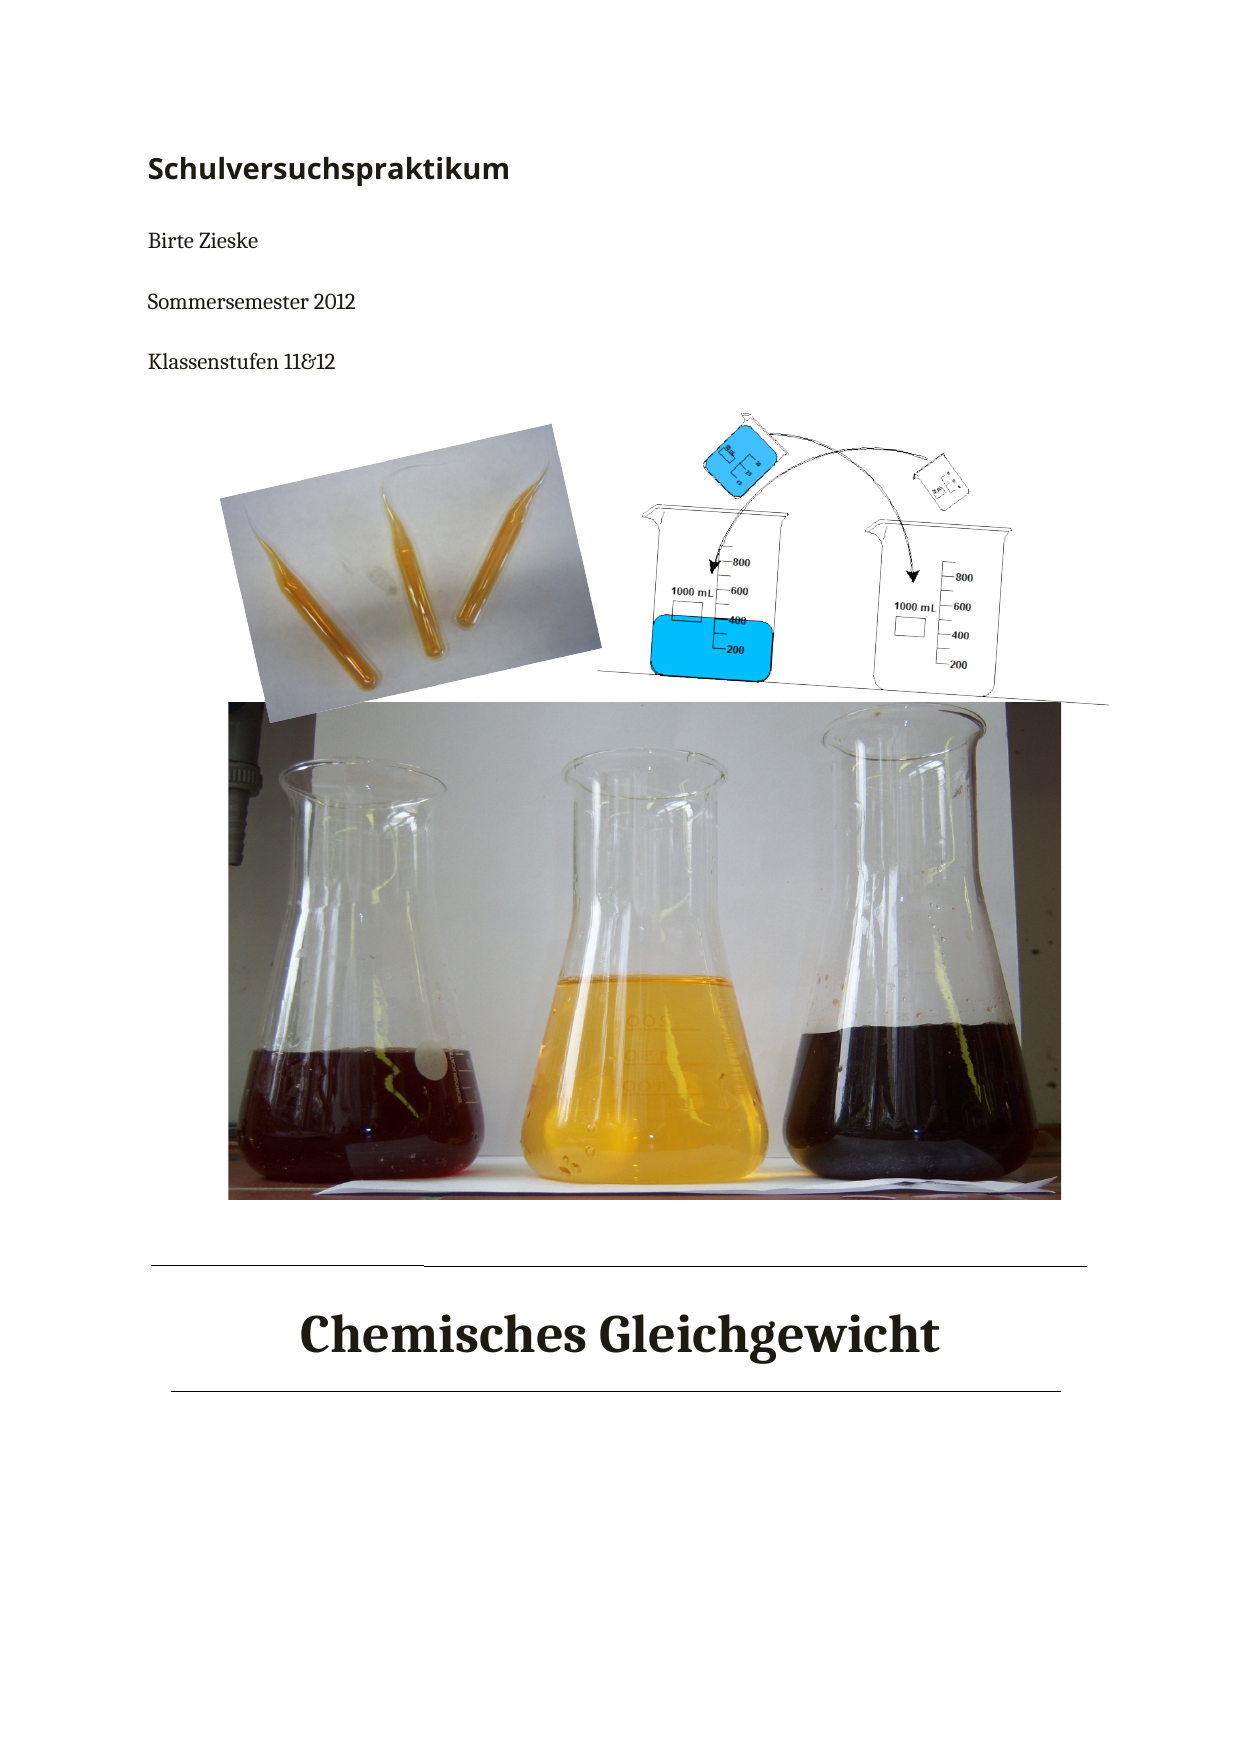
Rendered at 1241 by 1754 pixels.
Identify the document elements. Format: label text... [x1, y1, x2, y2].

picture [220, 404, 1127, 1200]
text Klassenstufen 11&12 [148, 349, 1093, 375]
text Schulversuchspraktikum [148, 148, 1093, 188]
text Sommersemester 2012 [148, 289, 1093, 315]
text Chemisches Gleichgewicht [148, 1303, 1093, 1366]
text Birte Zieske [148, 228, 1093, 255]
